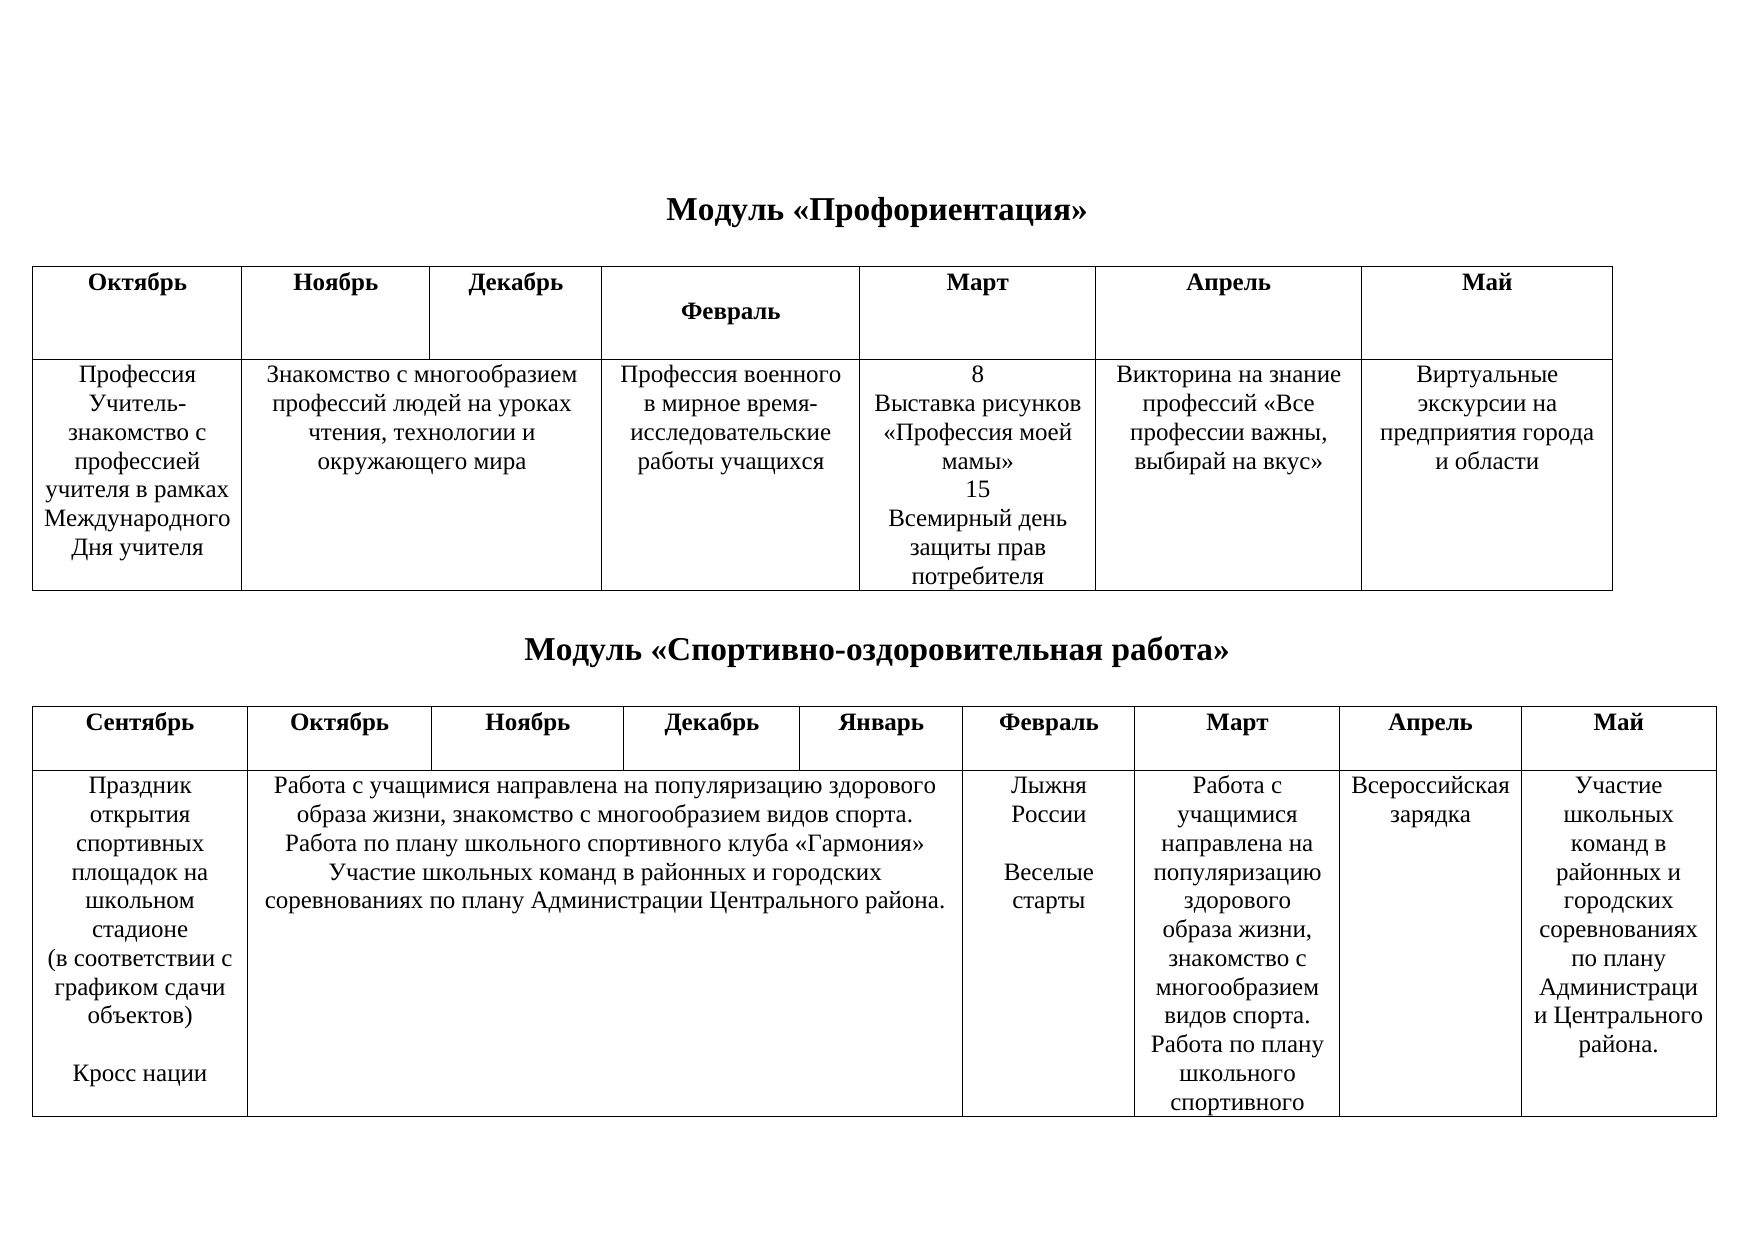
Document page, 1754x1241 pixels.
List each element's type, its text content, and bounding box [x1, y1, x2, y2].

table_header Октябрь [248, 707, 431, 769]
table_header Сентябрь [33, 707, 247, 769]
table_cell Знакомство с многообразием профессий людей на уроках чтения, технологии и окружающего мира [242, 360, 601, 589]
table_header Апрель [1340, 707, 1521, 769]
table_header Декабрь [624, 707, 799, 769]
table_cell Профессия Учитель- знакомство с профессией учителя в рамках Международного Дня учителя [33, 360, 241, 589]
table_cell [1340, 771, 1521, 1116]
text Модуль «Профориентация» [118, 189, 1636, 228]
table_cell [963, 771, 1134, 1116]
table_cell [33, 771, 247, 1116]
table_header Ноябрь [242, 267, 429, 358]
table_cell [1522, 771, 1716, 1116]
table_cell Виртуальные экскурсии на предприятия города и области [1362, 360, 1612, 589]
table_header Май [1362, 267, 1612, 358]
table_header Март [1135, 707, 1339, 769]
table_header Октябрь [33, 267, 241, 358]
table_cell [1135, 771, 1339, 1116]
table_header Май [1522, 707, 1716, 769]
table_header Январь [800, 707, 962, 769]
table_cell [248, 771, 962, 1116]
text Модуль «Спортивно-оздоровительная работа» [118, 629, 1636, 667]
table_header Ноябрь [432, 707, 623, 769]
table_cell Викторина на знание профессий «Все профессии важны, выбирай на вкус» [1096, 360, 1361, 589]
table_header Март [860, 267, 1095, 358]
table_header Февраль [602, 267, 859, 358]
table_header Декабрь [430, 267, 601, 358]
table_cell Профессия военного в мирное время- исследовательские работы учащихся [602, 360, 859, 589]
table_cell 8 Выставка рисунков «Профессия моей мамы» 15 Всемирный день защиты прав потребителя [860, 360, 1095, 589]
table_header Февраль [963, 707, 1134, 769]
table_header Апрель [1096, 267, 1361, 358]
